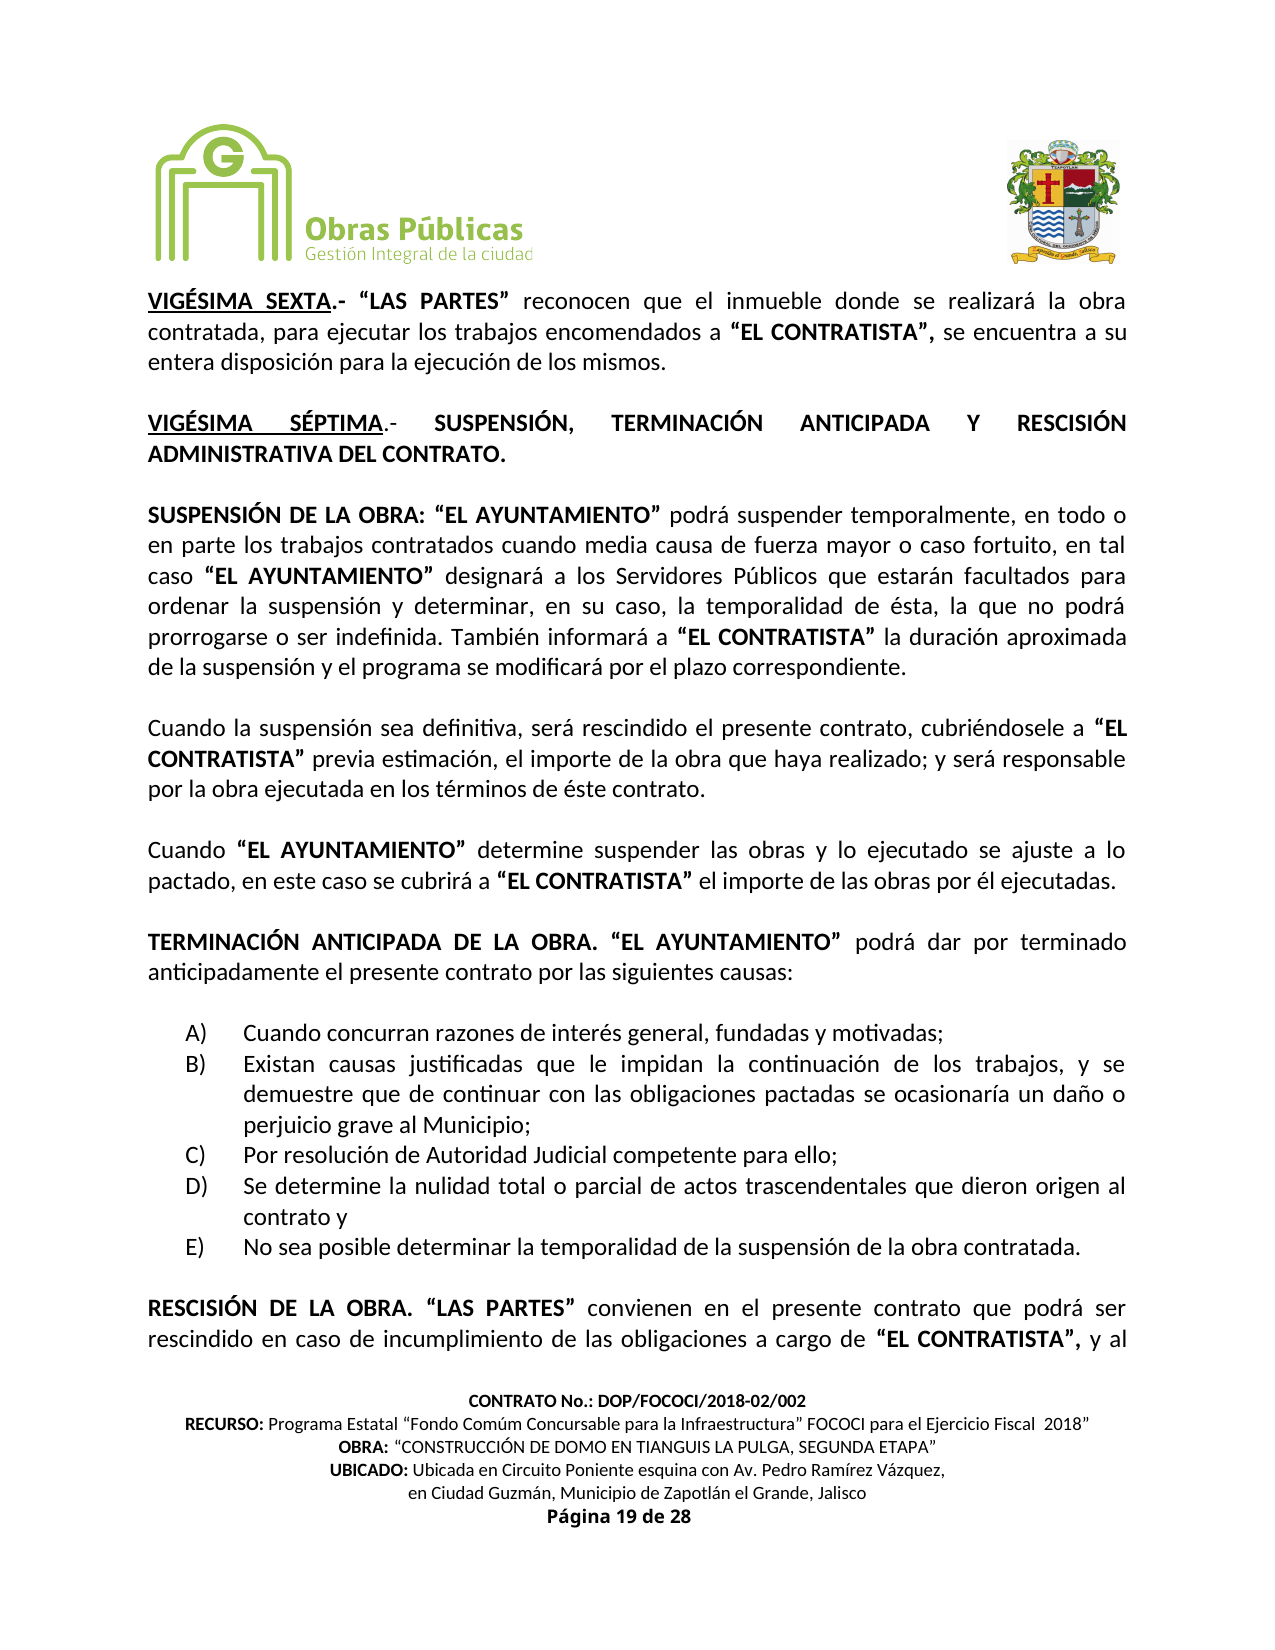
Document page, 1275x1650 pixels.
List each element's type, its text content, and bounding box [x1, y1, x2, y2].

list Se determine la nulidad total o parcial de actos trascendentales que dieron origen al contrato y [185, 1170, 1127, 1231]
text TERMINACIÓN ANTICIPADA DE LA OBRA. “EL AYUNTAMIENTO” podrá dar por terminado anticipadamente el presente contrato por las siguientes causas: [148, 926, 1127, 987]
text SUSPENSIÓN DE LA OBRA: “EL AYUNTAMIENTO” podrá suspender temporalmente, en todo o en parte los trabajos contratados cuando media causa de fuerza mayor o caso fortuito, en tal caso “EL AYUNTAMIENTO” designará a los Servidores Públicos que estarán facultados para ordenar la suspensión y determinar, en su caso, la temporalidad de ésta, la que no podrá prorrogarse o ser indefinida. También informará a “EL CONTRATISTA” la duración aproximada de la suspensión y el programa se modificará por el plazo correspondiente. [148, 499, 1127, 682]
list Cuando concurran razones de interés general, fundadas y motivadas; [185, 1018, 1127, 1048]
text Cuando “EL AYUNTAMIENTO” determine suspender las obras y lo ejecutado se ajuste a lo pactado, en este caso se cubrirá a “EL CONTRATISTA” el importe de las obras por él ejecutadas. [148, 834, 1127, 896]
list No sea posible determinar la temporalidad de la suspensión de la obra contratada. [185, 1231, 1127, 1262]
text VIGÉSIMA SEXTA.- “LAS PARTES” reconocen que el inmueble donde se realizará la obra contratada, para ejecutar los trabajos encomendados a “EL CONTRATISTA”, se encuentra a su entera disposición para la ejecución de los mismos. [148, 285, 1127, 377]
picture [1007, 140, 1120, 264]
list Por resolución de Autoridad Judicial competente para ello; [185, 1140, 1127, 1170]
text VIGÉSIMA SÉPTIMA.- SUSPENSIÓN, TERMINACIÓN ANTICIPADA Y RESCISIÓN ADMINISTRATIVA DEL CONTRATO. [148, 407, 1127, 468]
text Cuando la suspensión sea definitiva, será rescindido el presente contrato, cubriéndosele a “EL CONTRATISTA” previa estimación, el importe de la obra que haya realizado; y será responsable por la obra ejecutada en los términos de éste contrato. [148, 712, 1127, 804]
list Existan causas justificadas que le impidan la continuación de los trabajos, y se demuestre que de continuar con las obligaciones pactadas se ocasionaría un daño o perjuicio grave al Municipio; [185, 1048, 1127, 1140]
picture [155, 124, 533, 264]
